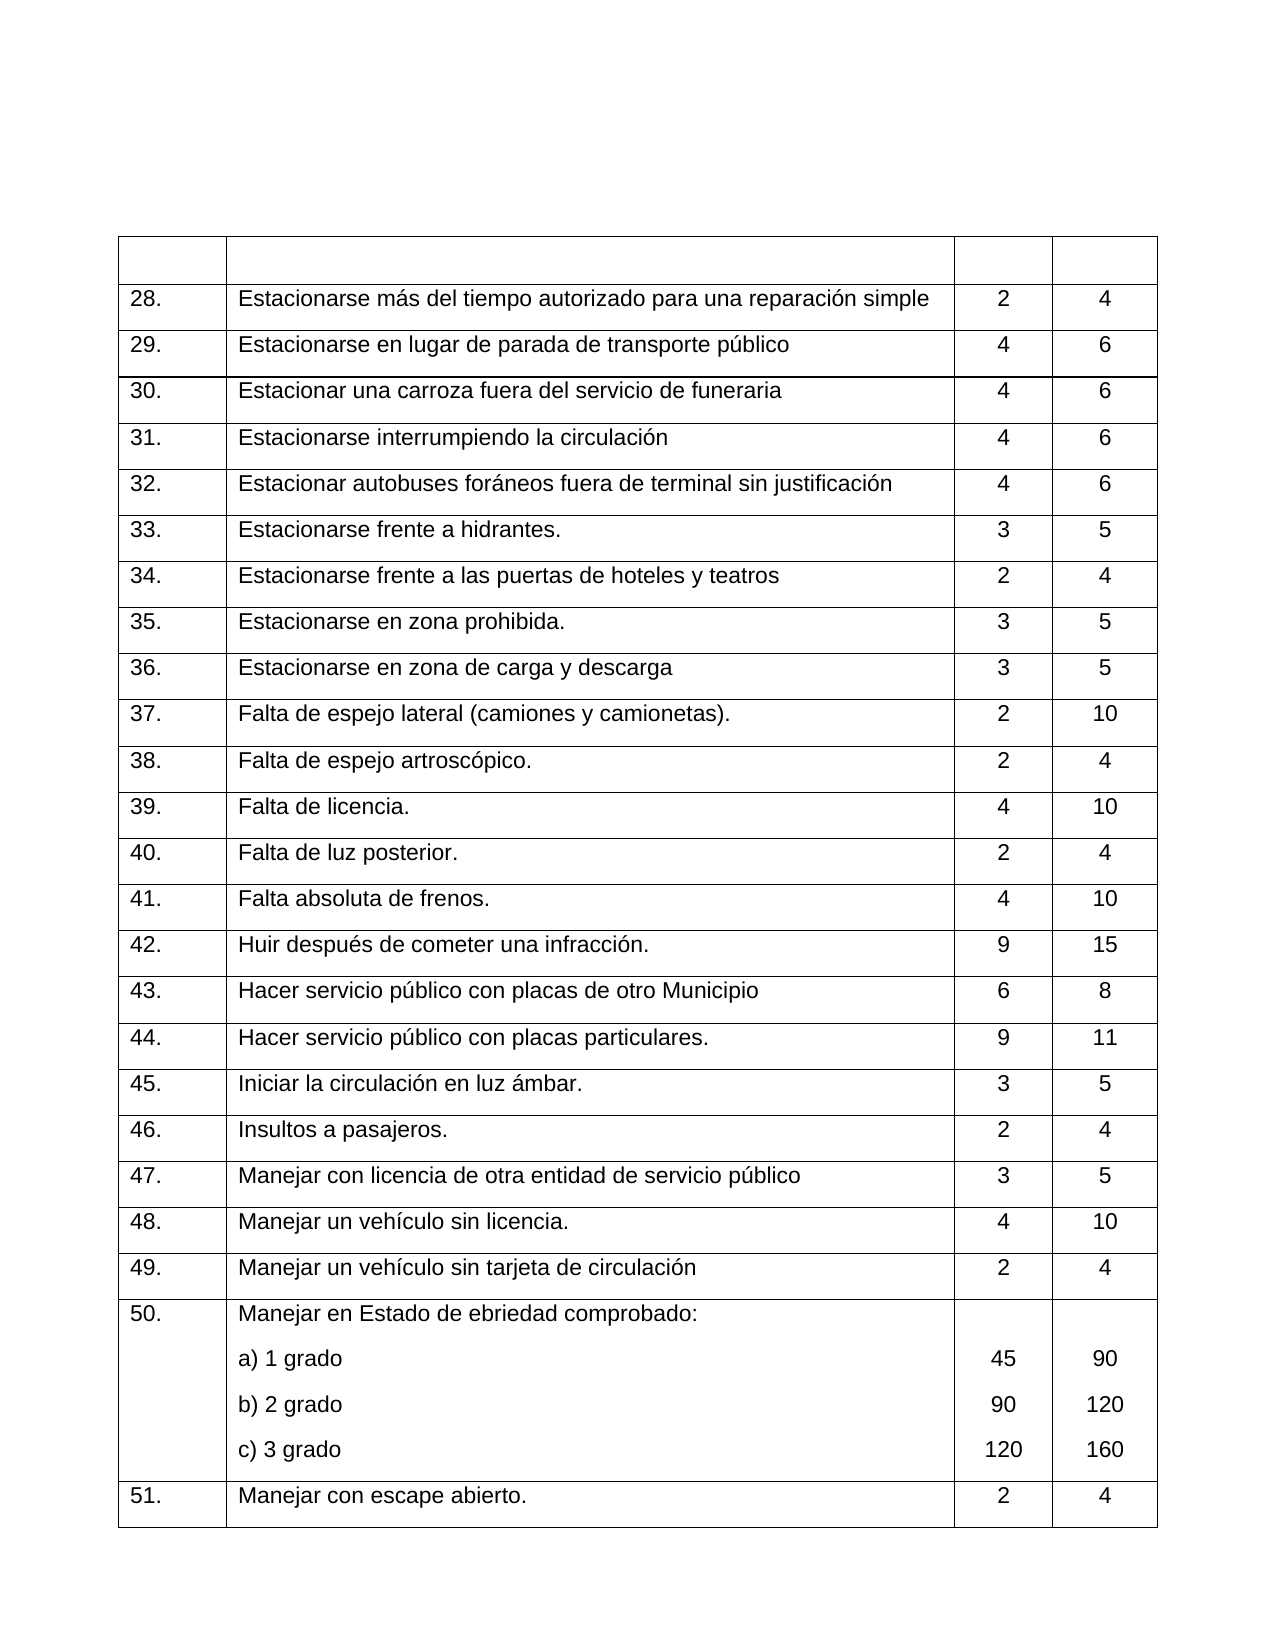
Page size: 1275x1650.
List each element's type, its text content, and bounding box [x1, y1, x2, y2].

table_cell 33. [119, 516, 226, 561]
table_cell Estacionarse frente a las puertas de hoteles y teatros [227, 562, 954, 607]
table_cell 4 [955, 793, 1052, 838]
table_cell 34. [119, 562, 226, 607]
table_cell 6 [1053, 470, 1157, 515]
table_cell 4 [1053, 1482, 1157, 1527]
table_cell 48. [119, 1208, 226, 1253]
table_cell 2 [955, 1482, 1052, 1527]
table_cell Manejar con licencia de otra entidad de servicio público [227, 1162, 954, 1207]
table_cell 45. [119, 1070, 226, 1115]
table_cell 42. [119, 931, 226, 976]
table_cell 5 [1053, 608, 1157, 653]
table_cell Hacer servicio público con placas particulares. [227, 1024, 954, 1068]
table_cell Estacionar autobuses foráneos fuera de terminal sin justificación [227, 470, 954, 515]
table_cell 3 [955, 654, 1052, 699]
table_cell Hacer servicio público con placas de otro Municipio [227, 977, 954, 1022]
table_cell 5 [1053, 1070, 1157, 1115]
table_cell 43. [119, 977, 226, 1022]
table_cell Manejar un vehículo sin tarjeta de circulación [227, 1254, 954, 1299]
table_cell 31. [119, 424, 226, 469]
table_cell 6 [1053, 378, 1157, 422]
table_cell 29. [119, 331, 226, 376]
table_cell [227, 237, 954, 284]
table_cell Insultos a pasajeros. [227, 1116, 954, 1161]
table_cell 30. [119, 378, 226, 422]
table_cell 15 [1053, 931, 1157, 976]
table_cell 4 [1053, 839, 1157, 884]
table_cell Estacionar una carroza fuera del servicio de funeraria [227, 378, 954, 422]
table_cell 6 [955, 977, 1052, 1022]
table_cell 5 [1053, 237, 1157, 284]
table_cell 2 [955, 839, 1052, 884]
table_cell Huir después de cometer una infracción. [227, 931, 954, 976]
table_cell 4 [1053, 562, 1157, 607]
table_cell 47. [119, 1162, 226, 1207]
table_cell 2 [955, 747, 1052, 792]
table_cell 10 [1053, 885, 1157, 930]
table_cell 4 [955, 424, 1052, 469]
table_cell 2 [955, 700, 1052, 746]
table_cell Estacionarse en lugar de parada de transporte público [227, 331, 954, 376]
table_cell 4 [955, 1208, 1052, 1253]
table_cell 2 [955, 237, 1052, 284]
table_cell 4 [1053, 285, 1157, 330]
table_cell 39. [119, 793, 226, 838]
table_cell 32. [119, 470, 226, 515]
table_cell Falta de espejo artroscópico. [227, 747, 954, 792]
table_cell 4 [955, 885, 1052, 930]
table_cell 10 [1053, 793, 1157, 838]
table_cell Falta absoluta de frenos. [227, 885, 954, 930]
table_cell 4 [1053, 1254, 1157, 1299]
table_cell Estacionarse frente a hidrantes. [227, 516, 954, 561]
table_cell Falta de luz posterior. [227, 839, 954, 884]
table_cell Estacionarse interrumpiendo la circulación [227, 424, 954, 469]
table_cell 27. [119, 237, 226, 284]
table_cell 4 [955, 470, 1052, 515]
table_cell 44. [119, 1024, 226, 1068]
table_cell 50. [119, 1300, 226, 1481]
table_cell Falta de licencia. [227, 793, 954, 838]
table_cell 3 [955, 1162, 1052, 1207]
table_cell Manejar en Estado de ebriedad comprobado: a) 1 grado b) 2 grado c) 3 grado [227, 1300, 954, 1481]
table_cell 9 [955, 931, 1052, 976]
table_cell 6 [1053, 424, 1157, 469]
table_cell 45 90 120 [955, 1300, 1052, 1481]
table_cell 49. [119, 1254, 226, 1299]
table_cell 11 [1053, 1024, 1157, 1068]
table_cell 4 [955, 331, 1052, 376]
table_cell Estacionarse más del tiempo autorizado para una reparación simple [227, 285, 954, 330]
table_cell Estacionarse en zona prohibida. [227, 608, 954, 653]
table_cell 37. [119, 700, 226, 746]
table_cell 2 [955, 1254, 1052, 1299]
table_cell 5 [1053, 654, 1157, 699]
table_cell 4 [1053, 1116, 1157, 1161]
table_cell 6 [1053, 331, 1157, 376]
table_cell 9 [955, 1024, 1052, 1068]
table_cell 5 [1053, 1162, 1157, 1207]
table_cell 4 [955, 378, 1052, 422]
table_cell 2 [955, 285, 1052, 330]
table_cell 8 [1053, 977, 1157, 1022]
table_cell Estacionarse en zona de carga y descarga [227, 654, 954, 699]
table_cell 3 [955, 608, 1052, 653]
table_cell Iniciar la circulación en luz ámbar. [227, 1070, 954, 1115]
table_cell 5 [1053, 516, 1157, 561]
table_cell 40. [119, 839, 226, 884]
table_cell 10 [1053, 1208, 1157, 1253]
table_cell 46. [119, 1116, 226, 1161]
table_cell Manejar con escape abierto. [227, 1482, 954, 1527]
table_cell 90 120 160 [1053, 1300, 1157, 1481]
table_cell Falta de espejo lateral (camiones y camionetas). [227, 700, 954, 746]
table_cell 36. [119, 654, 226, 699]
table_cell 51. [119, 1482, 226, 1527]
table_cell 2 [955, 1116, 1052, 1161]
table_cell 35. [119, 608, 226, 653]
table_cell Manejar un vehículo sin licencia. [227, 1208, 954, 1253]
table_cell 41. [119, 885, 226, 930]
table_cell 10 [1053, 700, 1157, 746]
table_cell 28. [119, 285, 226, 330]
table_cell 2 [955, 562, 1052, 607]
table_cell 4 [1053, 747, 1157, 792]
table_cell 3 [955, 1070, 1052, 1115]
table_cell 38. [119, 747, 226, 792]
table_cell 3 [955, 516, 1052, 561]
